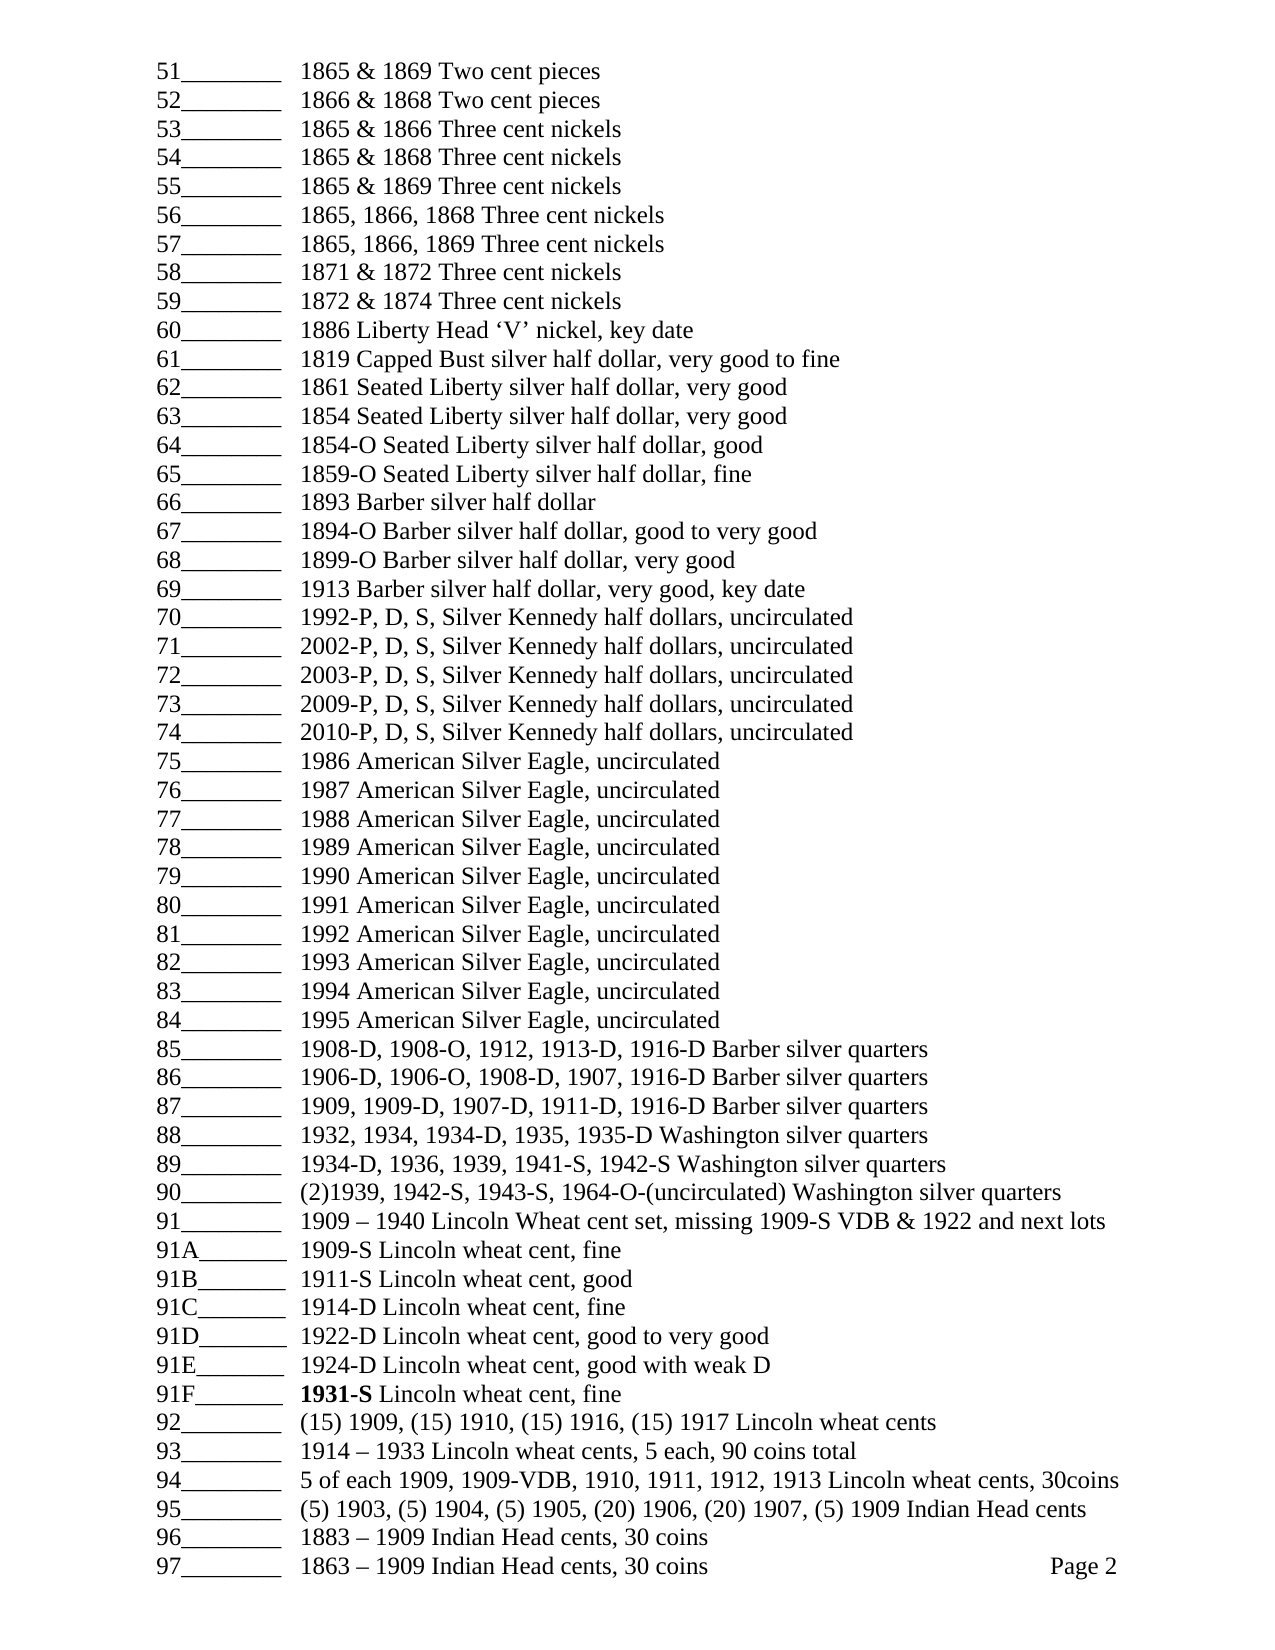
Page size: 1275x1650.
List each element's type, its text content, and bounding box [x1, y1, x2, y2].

text 94________ 5 of each 1909, 1909-VDB, 1910, 1911, 1912, 1913 Lincoln wheat cents, 30coins [150, 1465, 1125, 1494]
text 91________ 1909 – 1940 Lincoln Wheat cent set, missing 1909-S VDB & 1922 and next lots [150, 1206, 1125, 1235]
text 90________ (2)1939, 1942-S, 1943-S, 1964-O-(uncirculated) Washington silver quarters [150, 1177, 1125, 1206]
text 91B_______ 1911-S Lincoln wheat cent, good [150, 1264, 1125, 1292]
text 92________ (15) 1909, (15) 1910, (15) 1916, (15) 1917 Lincoln wheat cents [150, 1407, 1125, 1436]
text 77________ 1988 American Silver Eagle, uncirculated [150, 804, 1125, 832]
text 68________ 1899-O Barber silver half dollar, very good [150, 545, 1125, 574]
text 84________ 1995 American Silver Eagle, uncirculated [150, 1005, 1125, 1034]
text 91C_______ 1914-D Lincoln wheat cent, fine [150, 1292, 1125, 1321]
text 52________ 1866 & 1868 Two cent pieces [150, 85, 1125, 114]
text 91E_______ 1924-D Lincoln wheat cent, good with weak D [150, 1350, 1125, 1379]
text 81________ 1992 American Silver Eagle, uncirculated [150, 919, 1125, 947]
text 63________ 1854 Seated Liberty silver half dollar, very good [150, 401, 1125, 430]
text 69________ 1913 Barber silver half dollar, very good, key date [150, 574, 1125, 602]
text 54________ 1865 & 1868 Three cent nickels [150, 142, 1125, 171]
text 91F_______ 1931-S Lincoln wheat cent, fine [150, 1379, 1125, 1407]
text 89________ 1934-D, 1936, 1939, 1941-S, 1942-S Washington silver quarters [150, 1149, 1125, 1177]
text 73________ 2009-P, D, S, Silver Kennedy half dollars, uncirculated [150, 689, 1125, 717]
text 60________ 1886 Liberty Head ‘V’ nickel, key date [150, 315, 1125, 344]
text 71________ 2002-P, D, S, Silver Kennedy half dollars, uncirculated [150, 631, 1125, 660]
text 80________ 1991 American Silver Eagle, uncirculated [150, 890, 1125, 919]
text 59________ 1872 & 1874 Three cent nickels [150, 286, 1125, 315]
text 91A_______ 1909-S Lincoln wheat cent, fine [150, 1235, 1125, 1264]
text 66________ 1893 Barber silver half dollar [150, 487, 1125, 516]
text 82________ 1993 American Silver Eagle, uncirculated [150, 947, 1125, 976]
text 87________ 1909, 1909-D, 1907-D, 1911-D, 1916-D Barber silver quarters [150, 1091, 1125, 1120]
text 55________ 1865 & 1869 Three cent nickels [150, 171, 1125, 200]
text 95________ (5) 1903, (5) 1904, (5) 1905, (20) 1906, (20) 1907, (5) 1909 Indian Head cents [150, 1494, 1125, 1522]
text 75________ 1986 American Silver Eagle, uncirculated [150, 746, 1125, 775]
text 56________ 1865, 1866, 1868 Three cent nickels [150, 200, 1125, 229]
text 85________ 1908-D, 1908-O, 1912, 1913-D, 1916-D Barber silver quarters [150, 1034, 1125, 1062]
text 64________ 1854-O Seated Liberty silver half dollar, good [150, 430, 1125, 459]
text 83________ 1994 American Silver Eagle, uncirculated [150, 976, 1125, 1005]
text 78________ 1989 American Silver Eagle, uncirculated [150, 832, 1125, 861]
text 62________ 1861 Seated Liberty silver half dollar, very good [150, 372, 1125, 401]
text 93________ 1914 – 1933 Lincoln wheat cents, 5 each, 90 coins total [150, 1436, 1125, 1465]
text 51________ 1865 & 1869 Two cent pieces [150, 56, 1125, 85]
text 67________ 1894-O Barber silver half dollar, good to very good [150, 516, 1125, 545]
text 58________ 1871 & 1872 Three cent nickels [150, 257, 1125, 286]
text 86________ 1906-D, 1906-O, 1908-D, 1907, 1916-D Barber silver quarters [150, 1062, 1125, 1091]
text 57________ 1865, 1866, 1869 Three cent nickels [150, 229, 1125, 257]
text 91D_______ 1922-D Lincoln wheat cent, good to very good [150, 1321, 1125, 1350]
text 96________ 1883 – 1909 Indian Head cents, 30 coins [150, 1522, 1125, 1551]
text 76________ 1987 American Silver Eagle, uncirculated [150, 775, 1125, 804]
text 61________ 1819 Capped Bust silver half dollar, very good to fine [150, 344, 1125, 372]
text 72________ 2003-P, D, S, Silver Kennedy half dollars, uncirculated [150, 660, 1125, 689]
text 88________ 1932, 1934, 1934-D, 1935, 1935-D Washington silver quarters [150, 1120, 1125, 1149]
text 65________ 1859-O Seated Liberty silver half dollar, fine [150, 459, 1125, 487]
text 79________ 1990 American Silver Eagle, uncirculated [150, 861, 1125, 890]
text 74________ 2010-P, D, S, Silver Kennedy half dollars, uncirculated [150, 717, 1125, 746]
text 97________ 1863 – 1909 Indian Head cents, 30 coins Page 2 [150, 1551, 1125, 1580]
text 53________ 1865 & 1866 Three cent nickels [150, 114, 1125, 142]
text 70________ 1992-P, D, S, Silver Kennedy half dollars, uncirculated [150, 602, 1125, 631]
